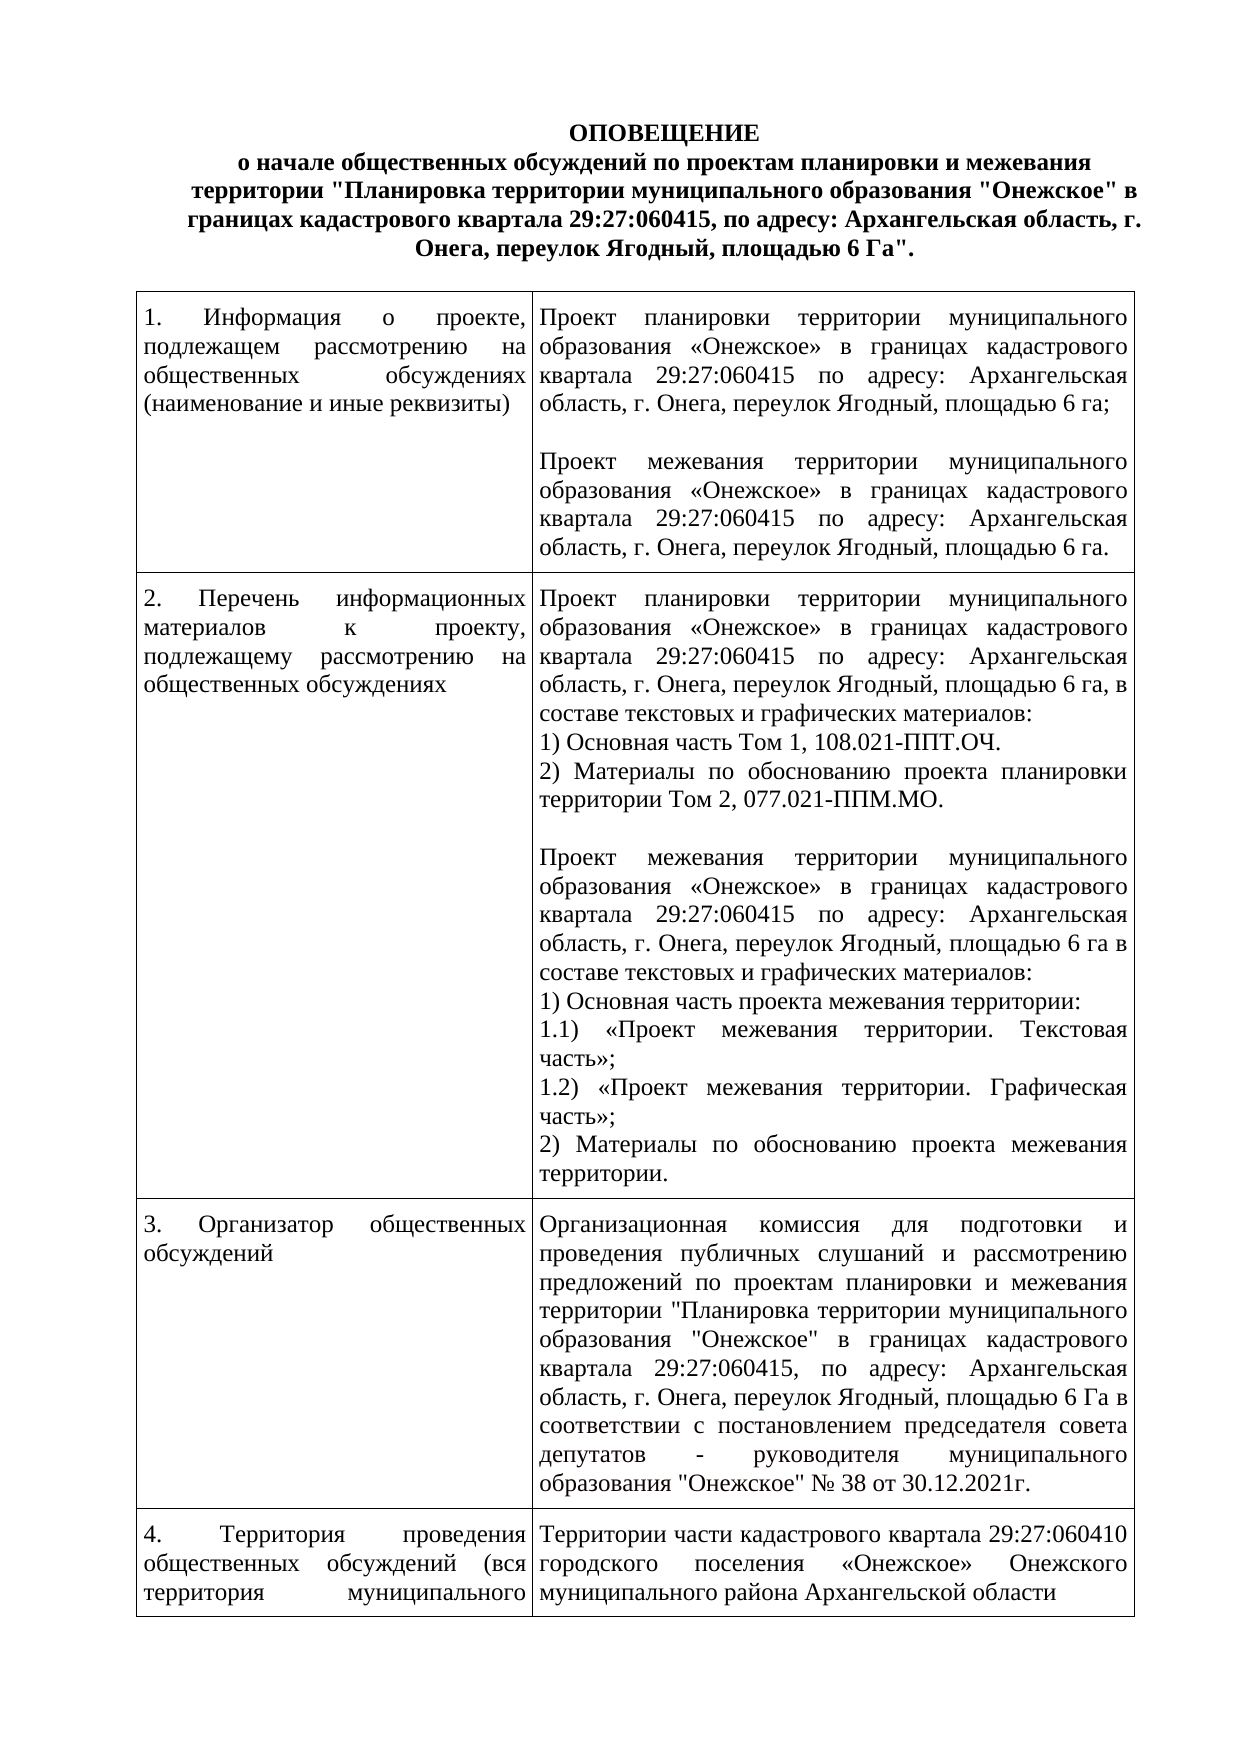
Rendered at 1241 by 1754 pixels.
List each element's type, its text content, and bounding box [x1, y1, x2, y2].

text ОПОВЕЩЕНИЕ [177, 118, 1152, 147]
table_cell Проект планировки территории муниципального образования «Онежское» в границах кадастрового квартала 29:27:060415 по адресу: Архангельская область, г. Онега, переулок Ягодный, площадью 6 га, в составе текстовых и графических материалов: 1) Основная часть Том 1, 108.021-ППТ.ОЧ. 2) Материалы по обоснованию проекта планировки территории Том 2, 077.021-ППМ.МО. Проект межевания территории муниципального образования «Онежское» в границах кадастрового квартала 29:27:060415 по адресу: Архангельская область, г. Онега, переулок Ягодный, площадью 6 га в составе текстовых и графических материалов: 1) Основная часть проекта межевания территории: 1.1) «Проект межевания территории. Текстовая часть»; 1.2) «Проект межевания территории. Графическая часть»; 2) Материалы по обоснованию проекта межевания территории. [533, 573, 1134, 1198]
table_cell 3. Организатор общественных обсуждений [137, 1199, 532, 1507]
table_header Проект планировки территории муниципального образования «Онежское» в границах кадастрового квартала 29:27:060415 по адресу: Архангельская область, г. Онега, переулок Ягодный, площадью 6 га; Проект межевания территории муниципального образования «Онежское» в границах кадастрового квартала 29:27:060415 по адресу: Архангельская область, г. Онега, переулок Ягодный, площадью 6 га. [533, 292, 1134, 572]
text о начале общественных обсуждений по проектам планировки и межевания территории "Планировка территории муниципального образования "Онежское" в границах кадастрового квартала 29:27:060415, по адресу: Архангельская область, г. Онега, переулок Ягодный, площадью 6 Га". [177, 147, 1152, 262]
table_header 1. Информация о проекте, подлежащем рассмотрению на общественных обсуждениях (наименование и иные реквизиты) [137, 292, 532, 572]
table_cell 2. Перечень информационных материалов к проекту, подлежащему рассмотрению на общественных обсуждениях [137, 573, 532, 1198]
table_cell Организационная комиссия для подготовки и проведения публичных слушаний и рассмотрению предложений по проектам планировки и межевания территории "Планировка территории муниципального образования "Онежское" в границах кадастрового квартала 29:27:060415, по адресу: Архангельская область, г. Онега, переулок Ягодный, площадью 6 Га в соответствии с постановлением председателя совета депутатов - руководителя муниципального образования "Онежское" № 38 от 30.12.2021г. [533, 1199, 1134, 1507]
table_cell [533, 1509, 1134, 1616]
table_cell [137, 1509, 532, 1616]
